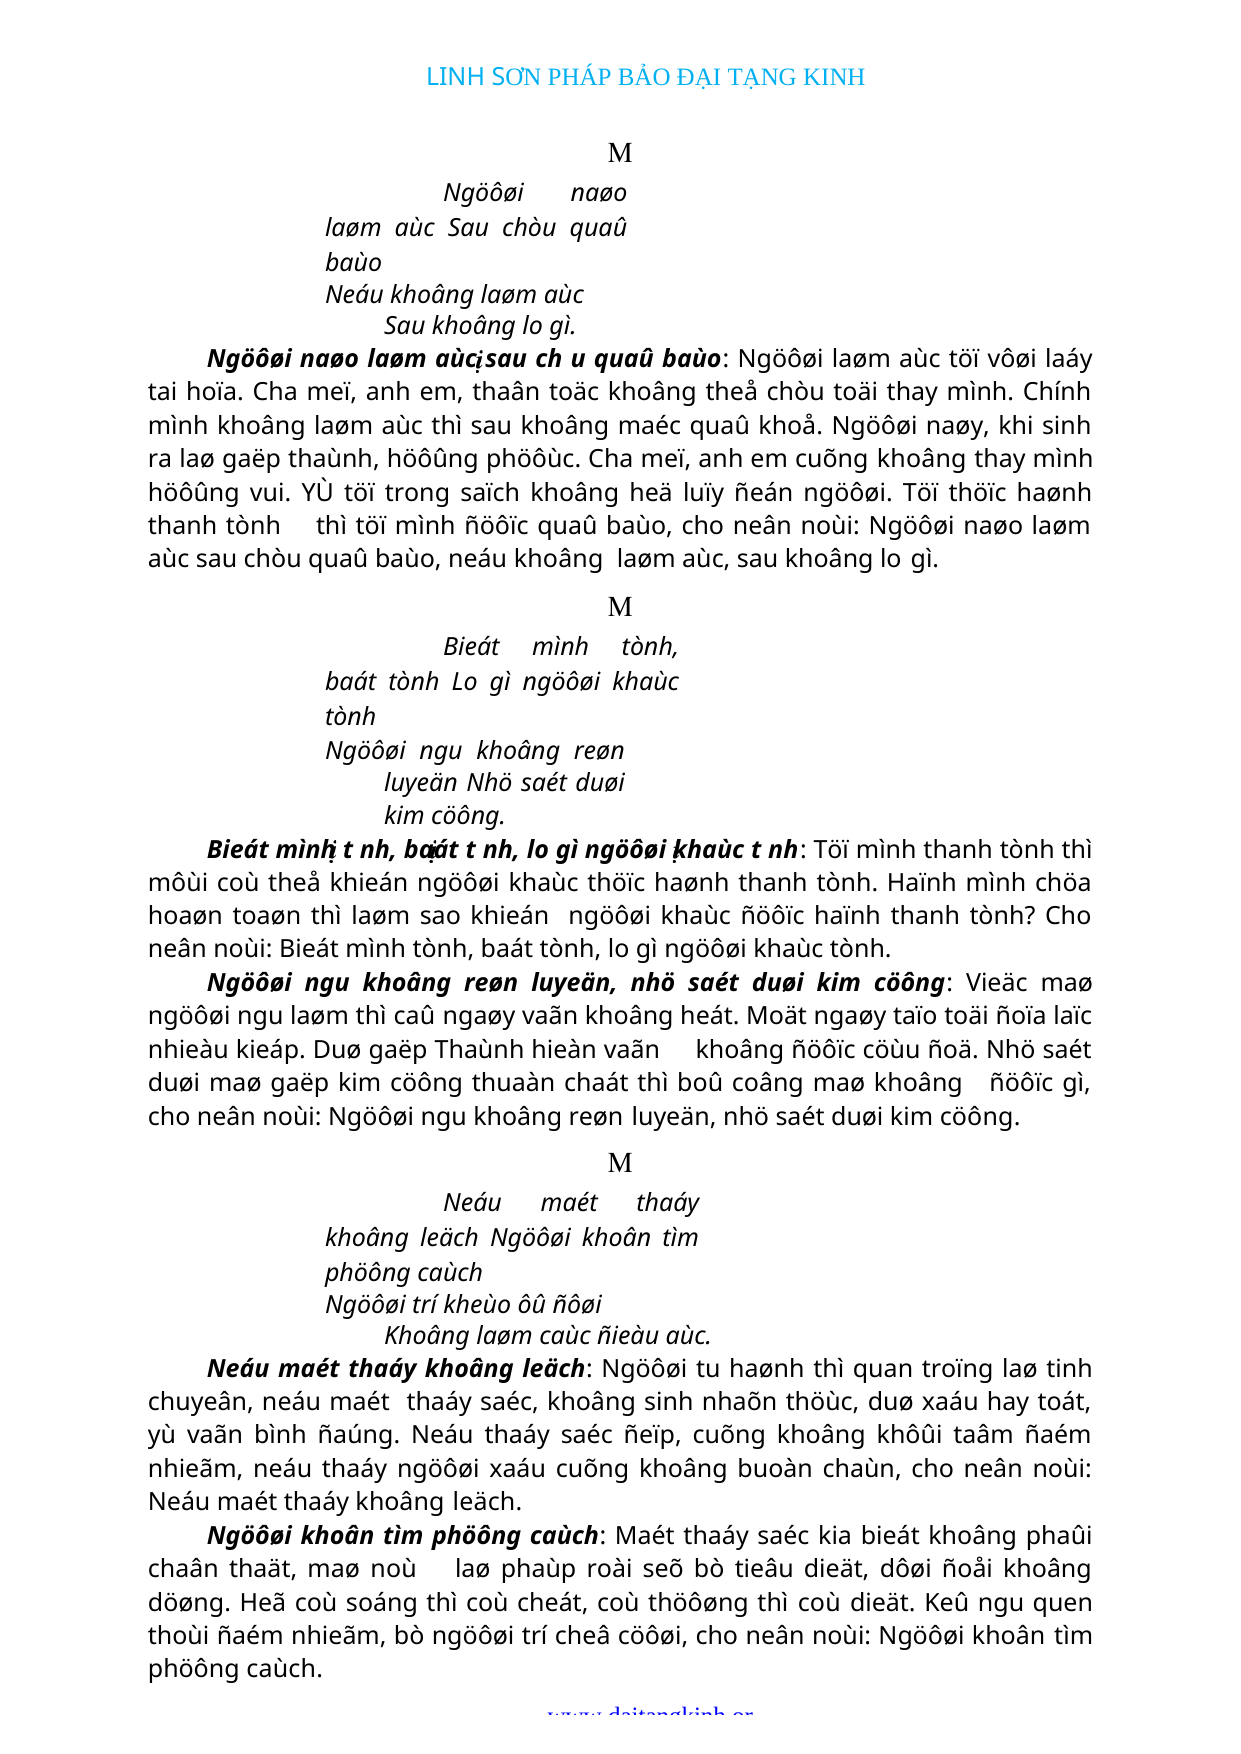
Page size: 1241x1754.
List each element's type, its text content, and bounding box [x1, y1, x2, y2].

text Ngöôøi ngu khoâng reøn luyeän, nhö saét duøi kim cöông: Vieäc maø ngöôøi ngu laøm thì caû ngaøy vaãn khoâng heát. Moät ngaøy taïo toäi ñoïa laïc nhieàu kieáp. Duø gaëp Thaùnh hieàn vaãn khoâng ñöôïc cöùu ñoä. Nhö saét duøi maø gaëp kim cöông thuaàn chaát thì boû coâng maø khoâng ñöôïc gì, cho neân noùi: Ngöôøi ngu khoâng reøn luyeän, nhö saét duøi kim cöông. [148, 965, 1093, 1132]
subtitle  [135, 597, 1105, 623]
text Sau khoâng lo gì. [384, 310, 1105, 341]
picture [535, 69, 540, 79]
text Bieát mình t nh, baát t nh, lo gì ngöôøi khaùc t nh: Töï mình thanh tònh thì môùi coù theå khieán ngöôøi khaùc thöïc haønh thanh tònh. Haïnh mình chöa hoaøn toaøn thì laøm sao khieán ngöôøi khaùc ñöôïc haïnh thanh tònh? Cho neân noùi: Bieát mình tònh, baát tònh, lo gì ngöôøi khaùc tònh. [148, 831, 1093, 965]
text Ngöôøi trí kheùo ôû ñôøi [325, 1289, 1105, 1319]
subtitle  [135, 143, 1105, 169]
text Ngöôøi naøo laøm aùc sau ch u quaû baùo: Ngöôøi laøm aùc töï vôøi laáy tai hoïa. Cha meï, anh em, thaân toäc khoâng theå chòu toäi thay mình. Chính mình khoâng laøm aùc thì sau khoâng maéc quaû khoå. Ngöôøi naøy, khi sinh ra laø gaëp thaùnh, höôûng phöôùc. Cha meï, anh em cuõng khoâng thay mình höôûng vui. YÙ töï trong saïch khoâng heä luïy ñeán ngöôøi. Töï thöïc haønh thanh tònh thì töï mình ñöôïc quaû baùo, cho neân noùi: Ngöôøi naøo laøm aùc sau chòu quaû baùo, neáu khoâng laøm aùc, sau khoâng lo gì. [148, 341, 1093, 575]
text Ngöôøi khoân tìm phöông caùch: Maét thaáy saéc kia bieát khoâng phaûi chaân thaät, maø noù laø phaùp roài seõ bò tieâu dieät, dôøi ñoåi khoâng döøng. Heã coù soáng thì coù cheát, coù thöôøng thì coù dieät. Keû ngu quen thoùi ñaém nhieãm, bò ngöôøi trí cheâ cöôøi, cho neân noùi: Ngöôøi khoân tìm phöông caùch. [148, 1518, 1093, 1685]
text Bieát mình tònh, baát tònh Lo gì ngöôøi khaùc tònh [325, 628, 679, 732]
text Neáu maét thaáy khoâng leäch: Ngöôøi tu haønh thì quan troïng laø tinh chuyeân, neáu maét thaáy saéc, khoâng sinh nhaõn thöùc, duø xaáu hay toát, yù vaãn bình ñaúng. Neáu thaáy saéc ñeïp, cuõng khoâng khôûi taâm ñaém nhieãm, neáu thaáy ngöôøi xaáu cuõng khoâng buoàn chaùn, cho neân noùi: Neáu maét thaáy khoâng leäch. [148, 1351, 1093, 1518]
subtitle  [135, 1152, 1105, 1179]
text Ngöôøi ngu khoâng reøn luyeän Nhö saét duøi kim cöông. [325, 733, 625, 831]
text Khoâng laøm caùc ñieàu aùc. [384, 1319, 1105, 1351]
text Ngöôøi naøo laøm aùc Sau chòu quaû baùo [325, 174, 627, 278]
text Neáu khoâng laøm aùc [325, 279, 1105, 310]
text Neáu maét thaáy khoâng leäch Ngöôøi khoân tìm phöông caùch [325, 1184, 699, 1288]
